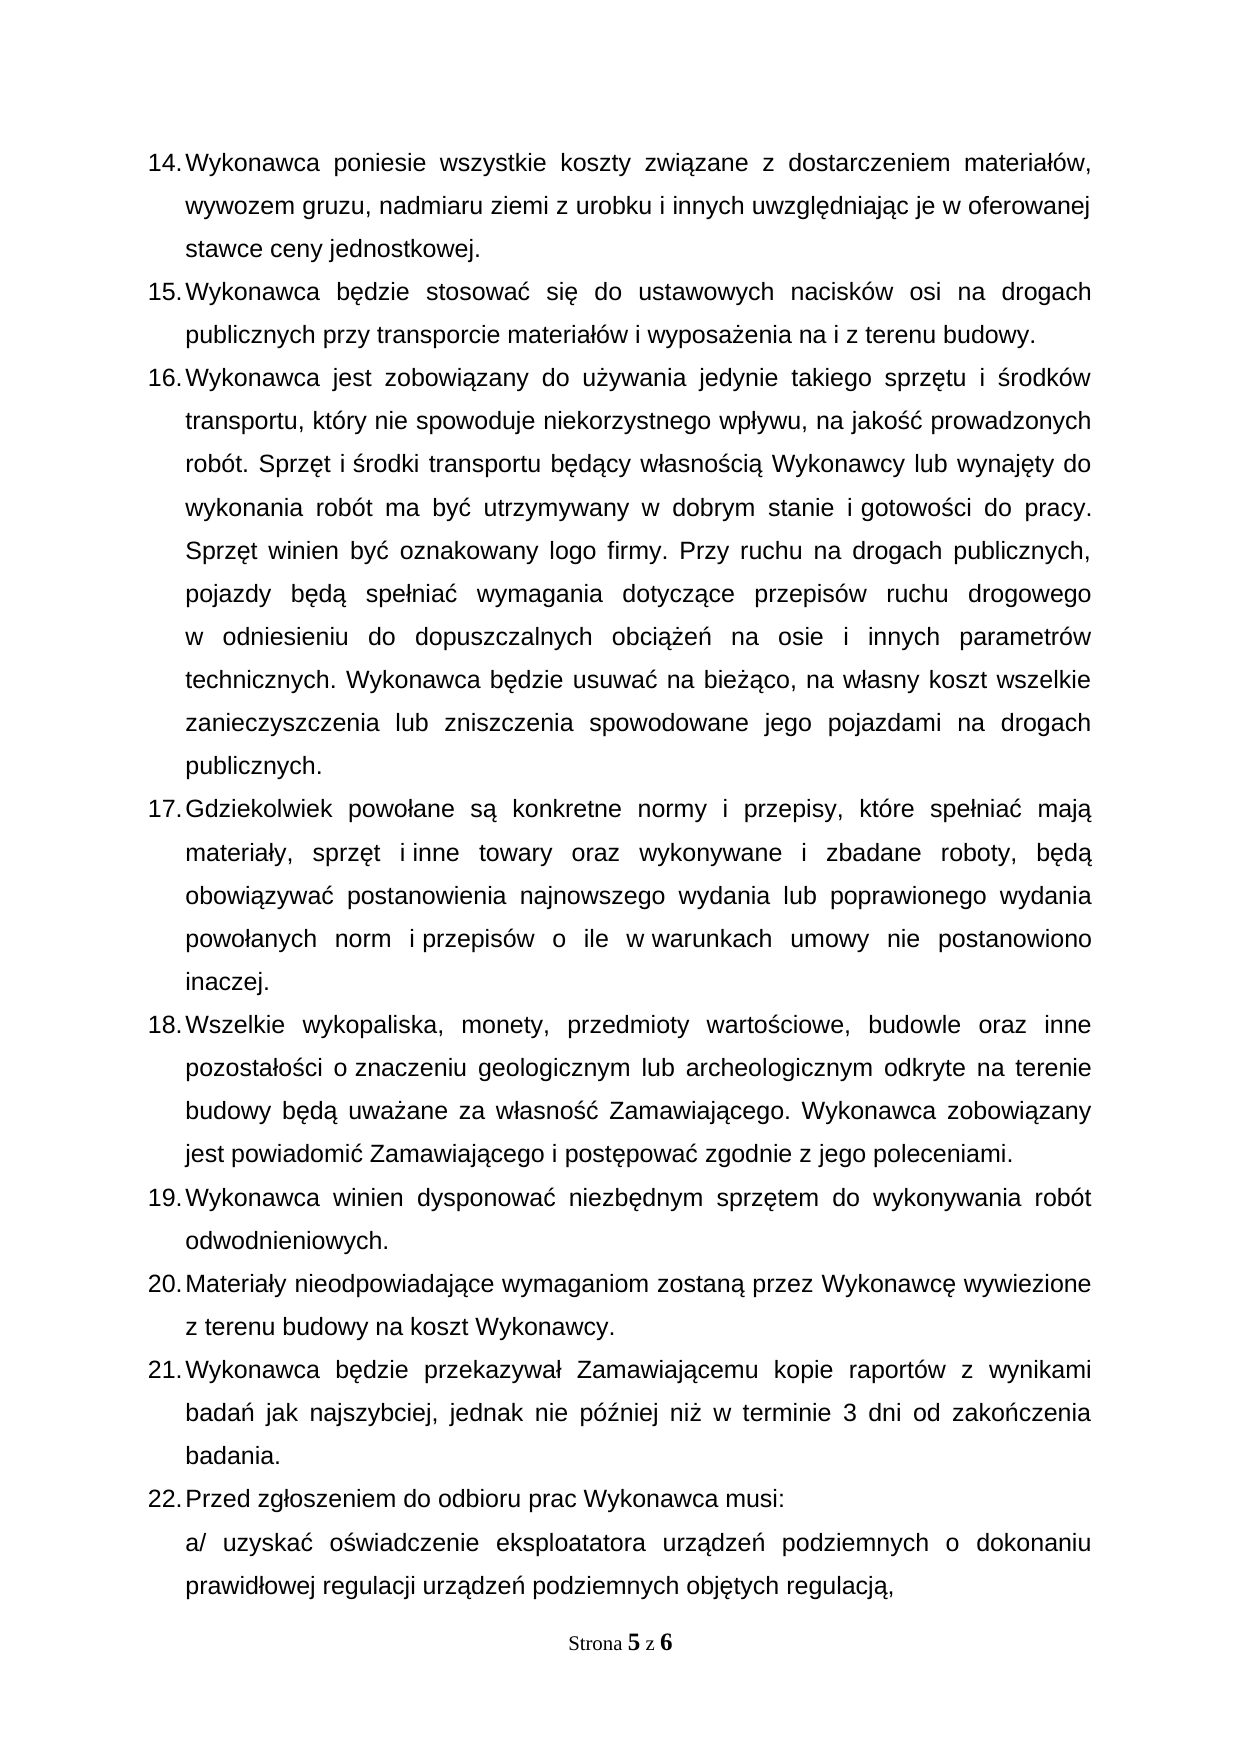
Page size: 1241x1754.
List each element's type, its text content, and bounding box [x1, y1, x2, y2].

list Przed zgłoszeniem do odbioru prac Wykonawca musi: [148, 1484, 1093, 1513]
list Wykonawca jest zobowiązany do używania jedynie takiego sprzętu i środków transportu, który nie spowoduje niekorzystnego wpływu, na jakość prowadzonych robót. Sprzęt i środki transportu będący własnością Wykonawcy lub wynajęty do wykonania robót ma być utrzymywany w dobrym stanie i gotowości do pracy. Sprzęt winien być oznakowany logo firmy. Przy ruchu na drogach publicznych, pojazdy będą spełniać wymagania dotyczące przepisów ruchu drogowego w odniesieniu do dopuszczalnych obciążeń na osie i innych parametrów technicznych. Wykonawca będzie usuwać na bieżąco, na własny koszt wszelkie zanieczyszczenia lub zniszczenia spowodowane jego pojazdami na drogach publicznych. [148, 363, 1093, 780]
text a/ uzyskać oświadczenie eksploatatora urządzeń podziemnych o dokonaniu prawidłowej regulacji urządzeń podziemnych objętych regulacją, [185, 1528, 1093, 1599]
list Wykonawca będzie przekazywał Zamawiającemu kopie raportów z wynikami badań jak najszybciej, jednak nie później niż w terminie 3 dni od zakończenia badania. [148, 1355, 1093, 1470]
list Gdziekolwiek powołane są konkretne normy i przepisy, które spełniać mają materiały, sprzęt i inne towary oraz wykonywane i zbadane roboty, będą obowiązywać postanowienia najnowszego wydania lub poprawionego wydania powołanych norm i przepisów o ile w warunkach umowy nie postanowiono inaczej. [148, 794, 1093, 996]
list Wykonawca poniesie wszystkie koszty związane z dostarczeniem materiałów, wywozem gruzu, nadmiaru ziemi z urobku i innych uwzględniając je w oferowanej stawce ceny jednostkowej. [148, 148, 1093, 263]
list Materiały nieodpowiadające wymaganiom zostaną przez Wykonawcę wywiezione z terenu budowy na koszt Wykonawcy. [148, 1269, 1093, 1341]
list Wszelkie wykopaliska, monety, przedmioty wartościowe, budowle oraz inne pozostałości o znaczeniu geologicznym lub archeologicznym odkryte na terenie budowy będą uważane za własność Zamawiającego. Wykonawca zobowiązany jest powiadomić Zamawiającego i postępować zgodnie z jego poleceniami. [148, 1010, 1093, 1168]
list Wykonawca winien dysponować niezbędnym sprzętem do wykonywania robót odwodnieniowych. [148, 1183, 1093, 1254]
list Wykonawca będzie stosować się do ustawowych nacisków osi na drogach publicznych przy transporcie materiałów i wyposażenia na i z terenu budowy. [148, 277, 1093, 349]
